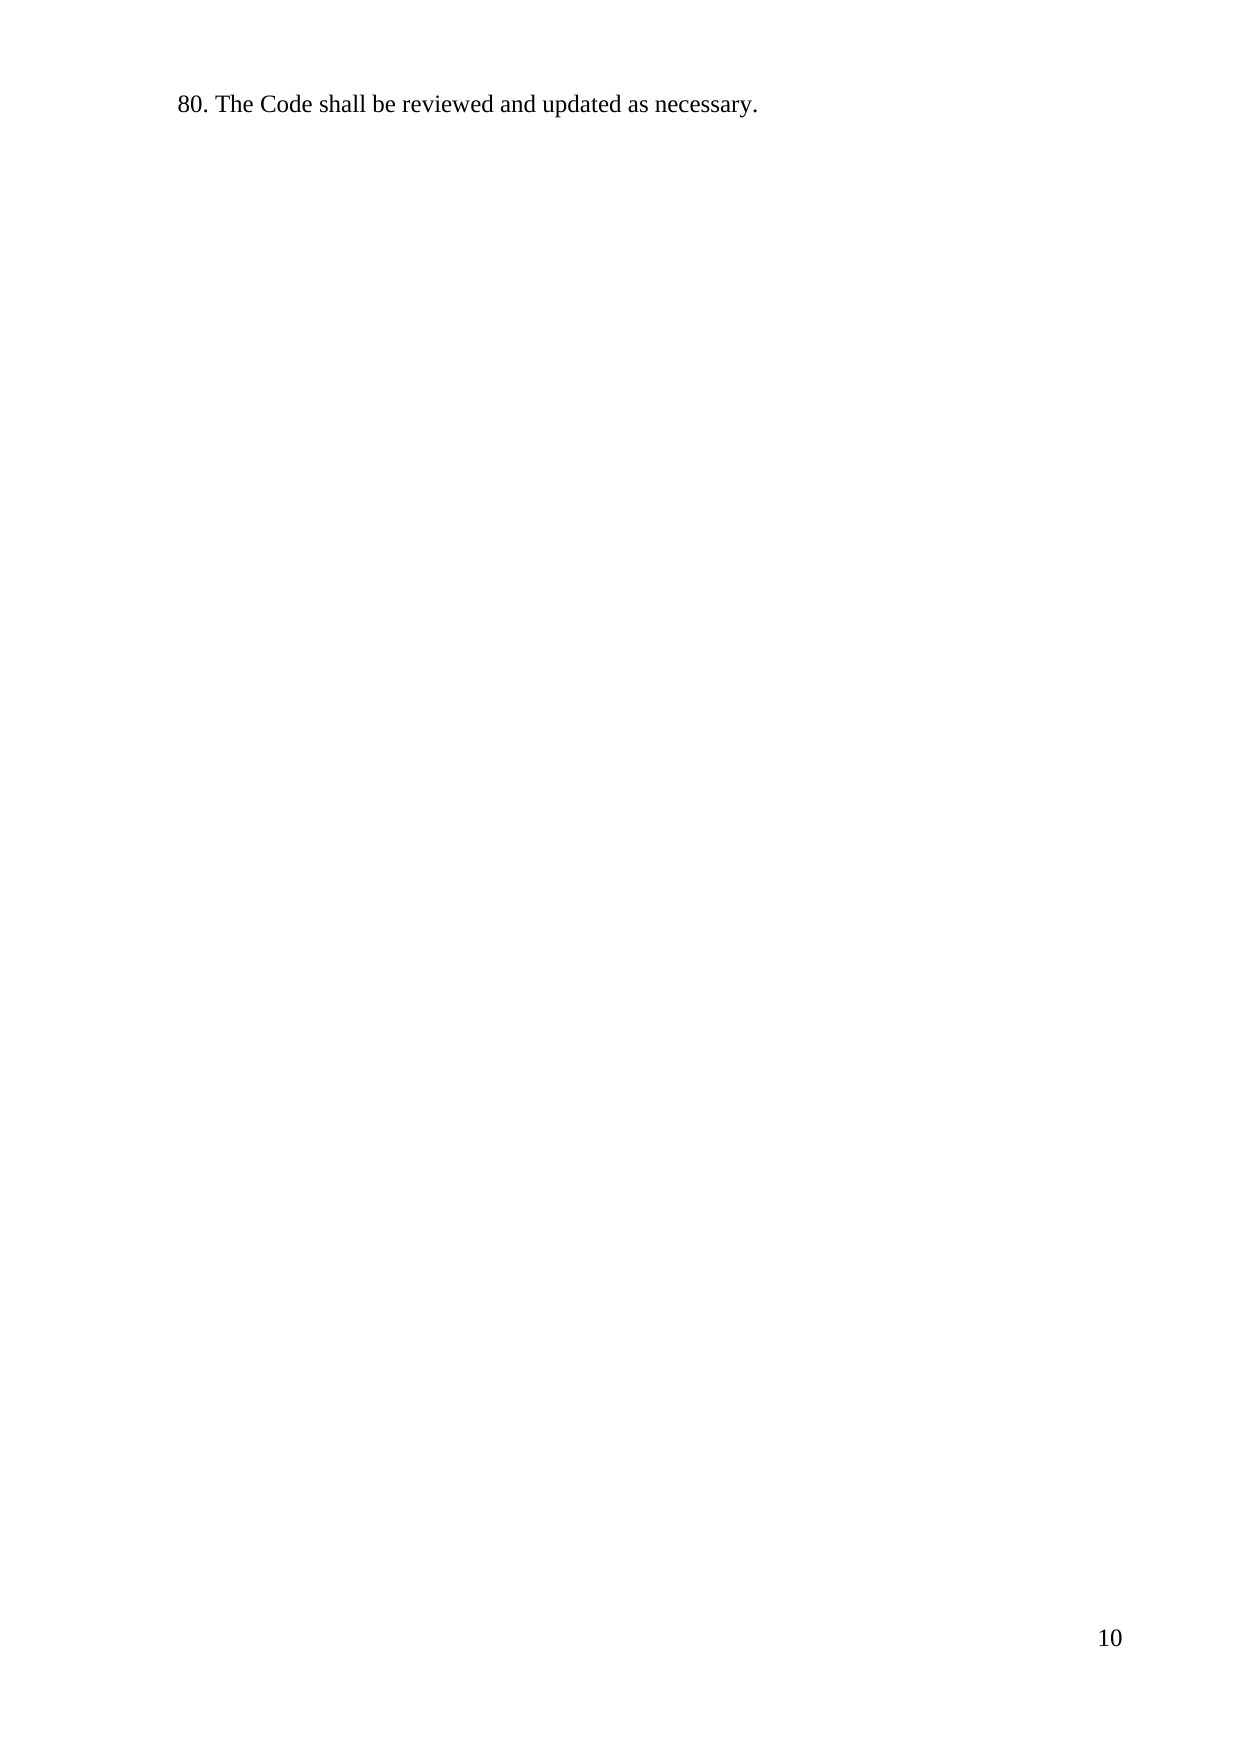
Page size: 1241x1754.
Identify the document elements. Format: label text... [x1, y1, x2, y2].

list The Code shall be reviewed and updated as necessary. [177, 89, 1122, 117]
